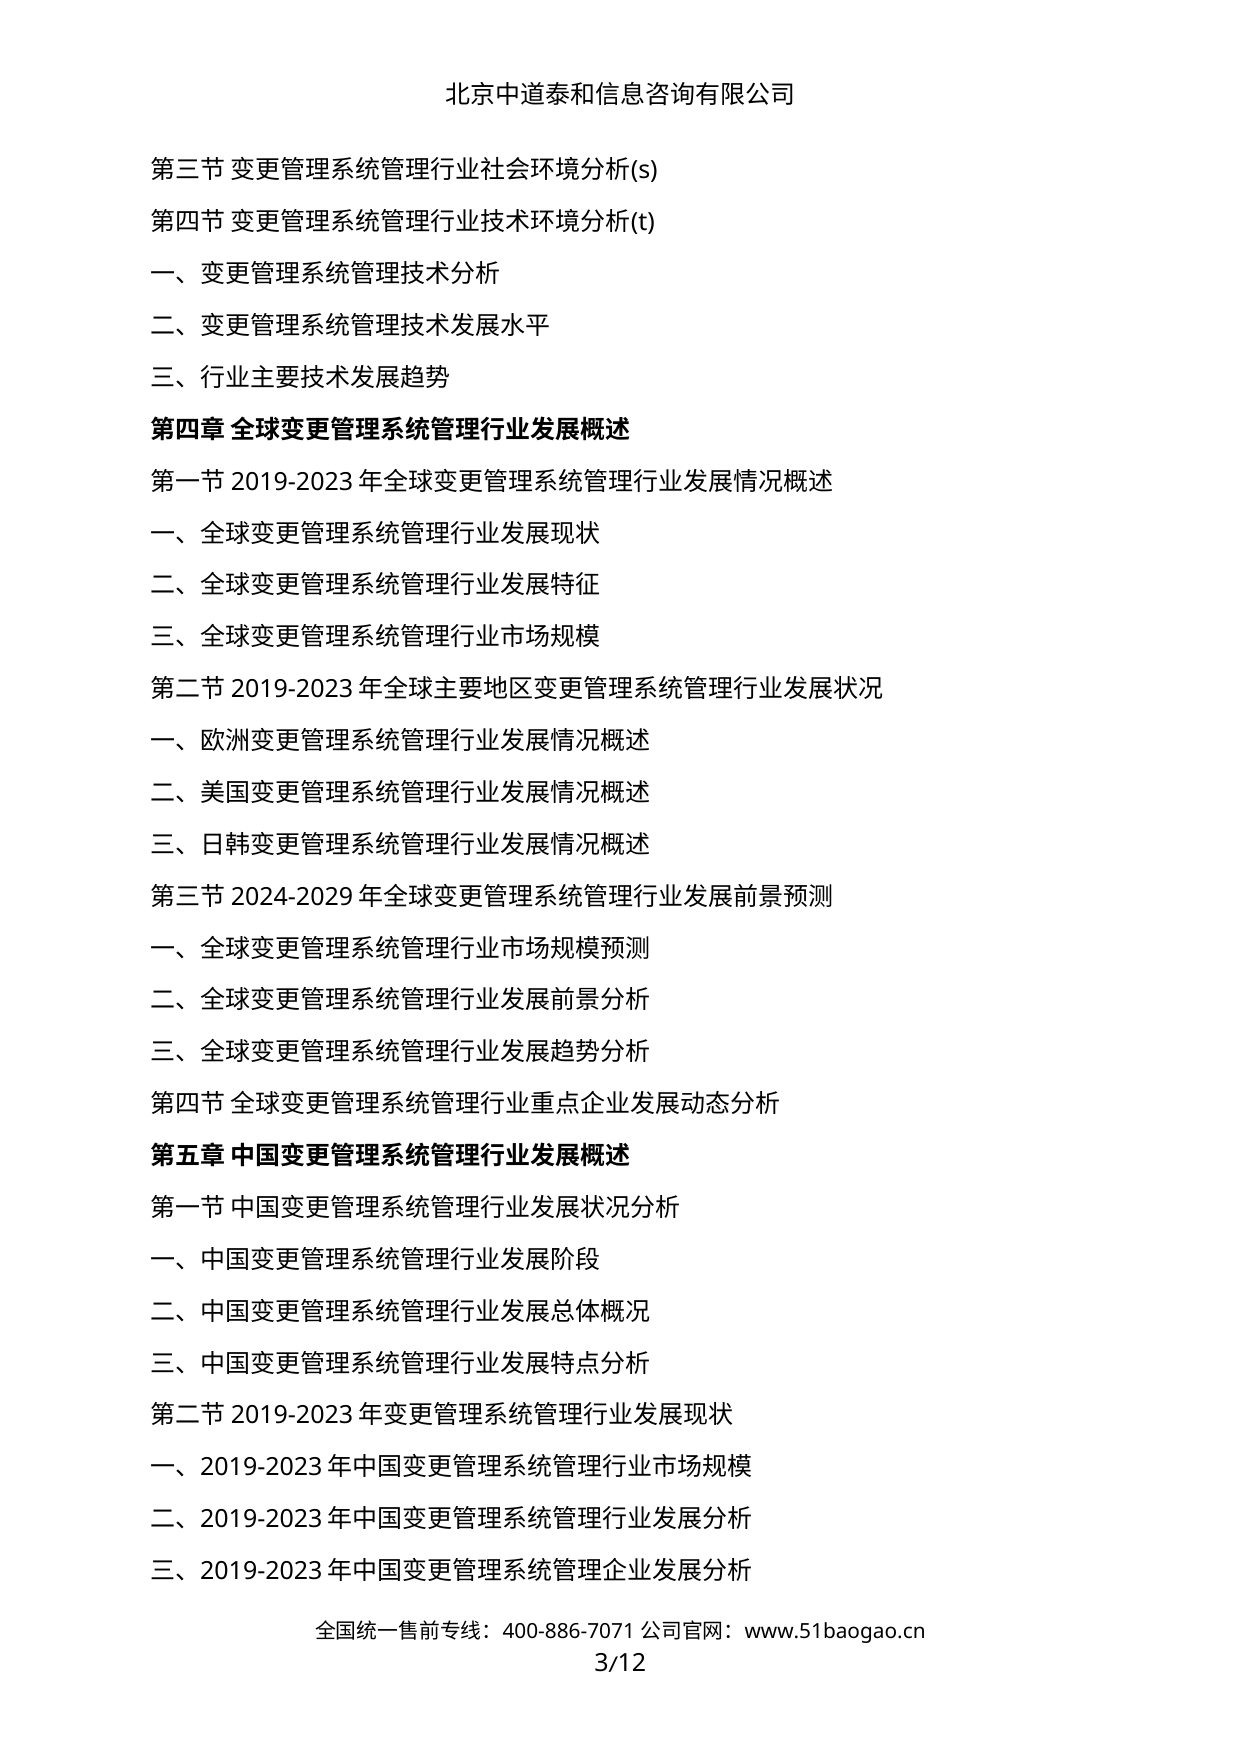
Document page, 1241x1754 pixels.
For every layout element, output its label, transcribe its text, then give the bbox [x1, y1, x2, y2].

text 第二节 2019-2023年全球主要地区变更管理系统管理行业发展状况 [150, 669, 1090, 705]
text 一、全球变更管理系统管理行业市场规模预测 [150, 928, 1090, 964]
text 三、行业主要技术发展趋势 [150, 357, 1090, 394]
text 第四章 全球变更管理系统管理行业发展概述 [150, 409, 1090, 446]
text 一、全球变更管理系统管理行业发展现状 [150, 513, 1090, 549]
text 三、全球变更管理系统管理行业市场规模 [150, 617, 1090, 653]
text 一、变更管理系统管理技术分析 [150, 254, 1090, 290]
text 第四节 全球变更管理系统管理行业重点企业发展动态分析 [150, 1084, 1090, 1120]
text 一、2019-2023年中国变更管理系统管理行业市场规模 [150, 1447, 1090, 1483]
text 二、中国变更管理系统管理行业发展总体概况 [150, 1291, 1090, 1327]
text 第一节 中国变更管理系统管理行业发展状况分析 [150, 1187, 1090, 1224]
text 第三节 2024-2029年全球变更管理系统管理行业发展前景预测 [150, 876, 1090, 912]
text 二、美国变更管理系统管理行业发展情况概述 [150, 772, 1090, 809]
text 第三节 变更管理系统管理行业社会环境分析(s) [150, 150, 1090, 186]
text 二、2019-2023年中国变更管理系统管理行业发展分析 [150, 1499, 1090, 1535]
text 一、中国变更管理系统管理行业发展阶段 [150, 1239, 1090, 1276]
text 三、日韩变更管理系统管理行业发展情况概述 [150, 824, 1090, 861]
text 第四节 变更管理系统管理行业技术环境分析(t) [150, 202, 1090, 238]
text 三、2019-2023年中国变更管理系统管理企业发展分析 [150, 1551, 1090, 1587]
text 第一节 2019-2023年全球变更管理系统管理行业发展情况概述 [150, 461, 1090, 497]
text 第五章 中国变更管理系统管理行业发展概述 [150, 1136, 1090, 1172]
text 第二节 2019-2023年变更管理系统管理行业发展现状 [150, 1395, 1090, 1431]
text 二、变更管理系统管理技术发展水平 [150, 306, 1090, 342]
text 二、全球变更管理系统管理行业发展前景分析 [150, 980, 1090, 1016]
text 三、全球变更管理系统管理行业发展趋势分析 [150, 1032, 1090, 1068]
text 一、欧洲变更管理系统管理行业发展情况概述 [150, 721, 1090, 757]
text 二、全球变更管理系统管理行业发展特征 [150, 565, 1090, 601]
text 三、中国变更管理系统管理行业发展特点分析 [150, 1343, 1090, 1379]
